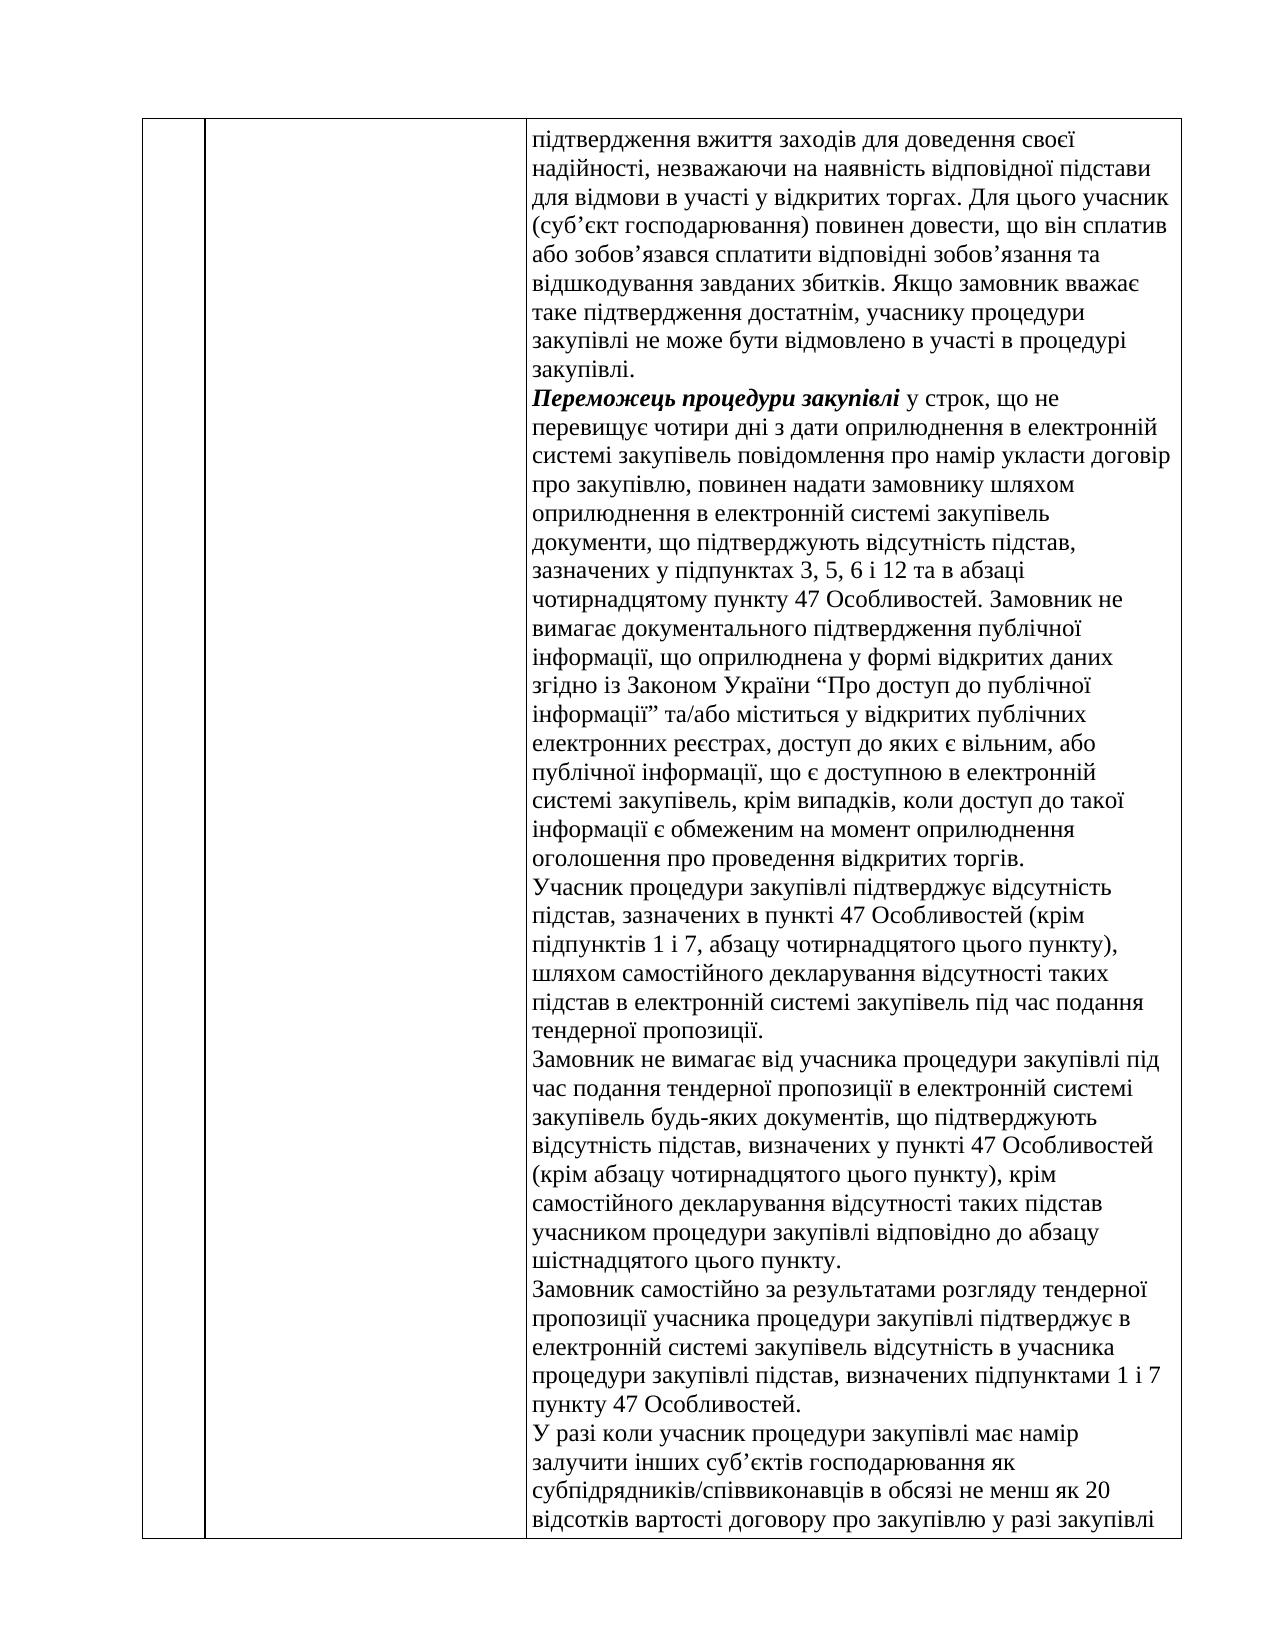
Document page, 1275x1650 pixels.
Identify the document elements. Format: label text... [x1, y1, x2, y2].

table_cell 5 [143, 119, 204, 1538]
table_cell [206, 119, 526, 1538]
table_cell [527, 119, 1181, 1538]
